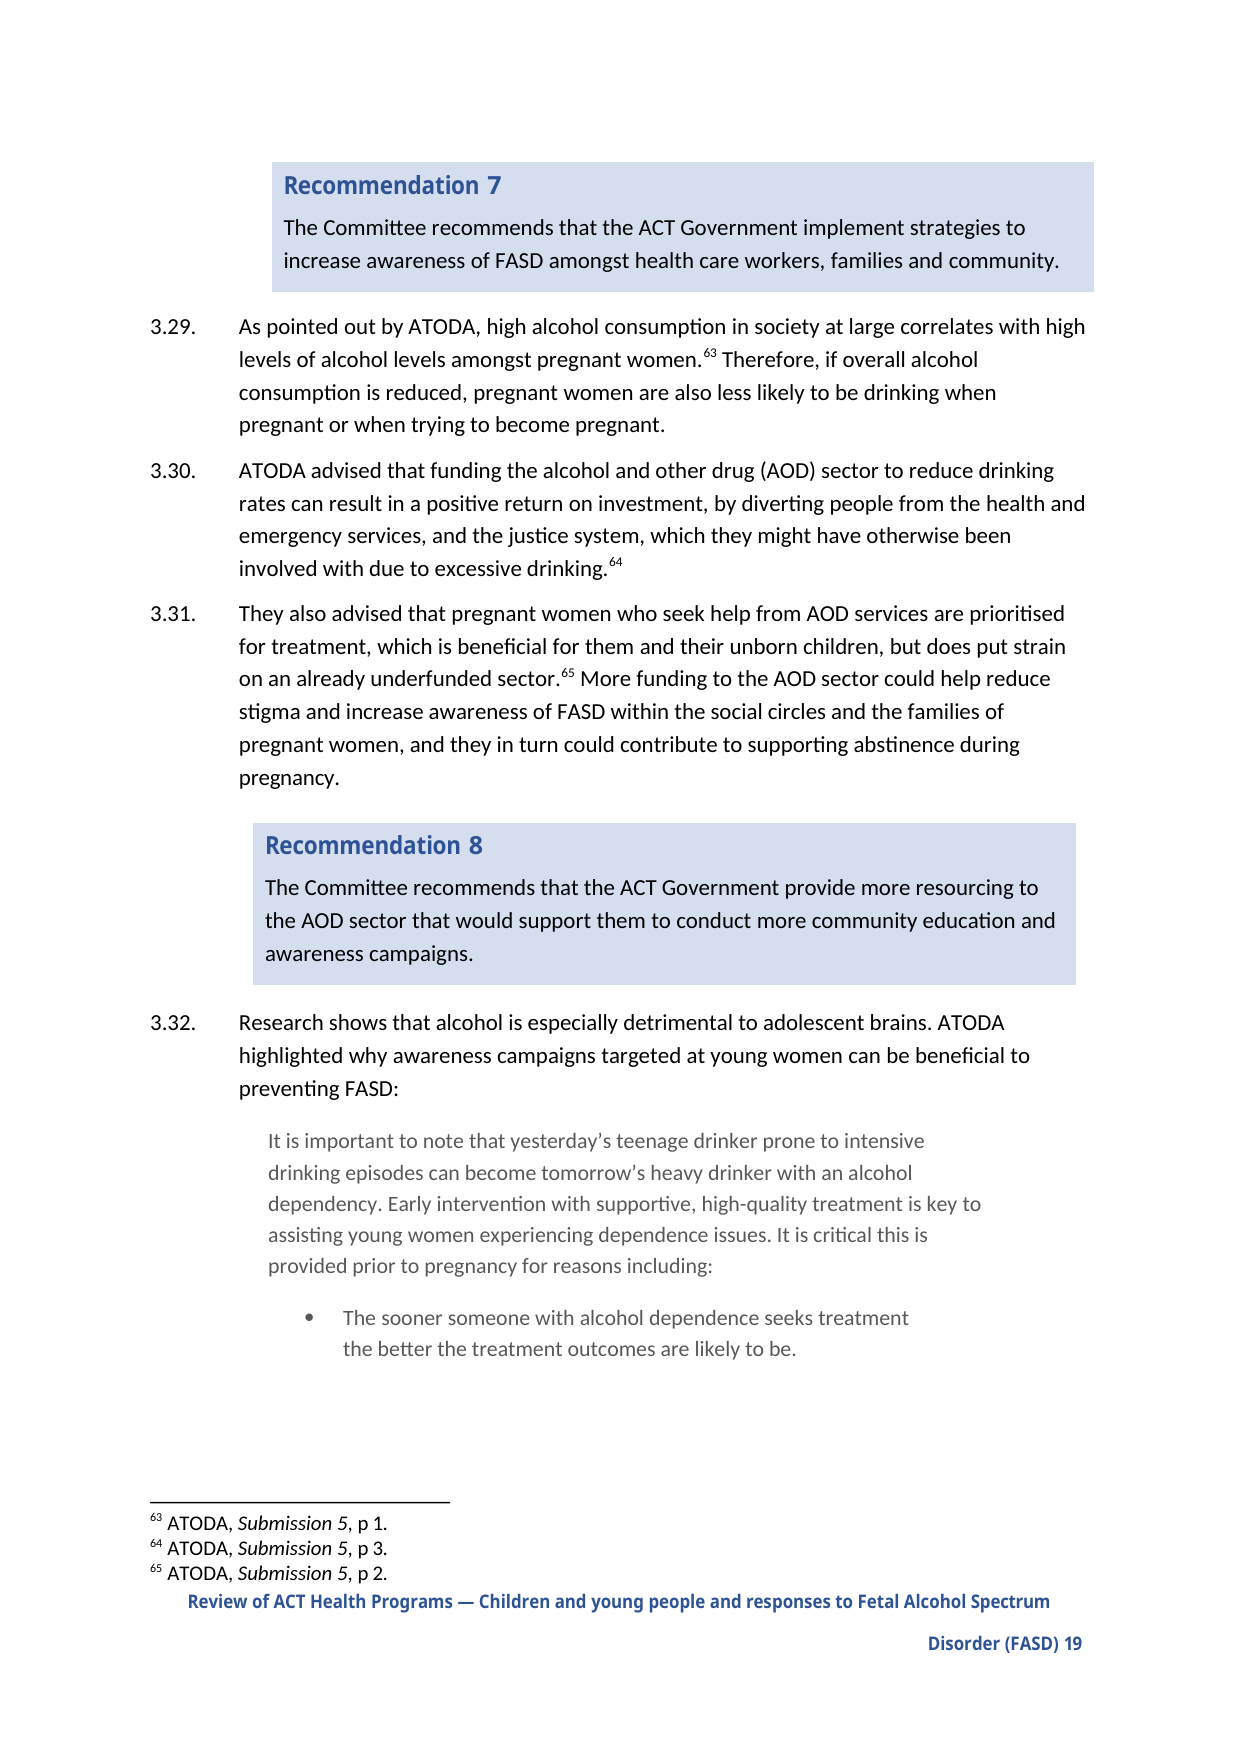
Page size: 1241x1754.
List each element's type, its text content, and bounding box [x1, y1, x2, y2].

text It is important to note that yesterday’s teenage drinker prone to intensive drinking episodes can become tomorrow’s heavy drinker with an alcohol dependency. Early intervention with supportive, high-quality treatment is key to assisting young women experiencing dependence issues. It is critical this is provided prior to pregnancy for reasons including: [268, 1128, 994, 1279]
list The sooner someone with alcohol dependence seeks treatment the better the treatment outcomes are likely to be. [305, 1304, 943, 1362]
list Research shows that alcohol is especially detrimental to adolescent brains. ATODA highlighted why awareness campaigns targeted at young women can be beneficial to preventing FASD: [150, 1008, 1030, 1102]
list As pointed out by ATODA, high alcohol consumption in society at large correlates with high levels of alcohol levels amongst pregnant women.63 Therefore, if overall alcohol consumption is reduced, pregnant women are also less likely to be drinking when pregnant or when trying to become pregnant. [150, 312, 1086, 438]
text 64 ATODA, Submission 5, p 3. [150, 1535, 1126, 1561]
list ATODA advised that funding the alcohol and other drug (AOD) sector to reduce drinking rates can result in a positive return on investment, by diverting people from the health and emergency services, and the justice system, which they might have otherwise been involved with due to excessive drinking.64 [150, 456, 1086, 582]
text Review of ACT Health Programs — Children and young people and responses to Fetal Alcohol Spectrum [187, 1588, 1126, 1614]
text 65 ATODA, Submission 5, p 2. [150, 1561, 1126, 1586]
text 63 ATODA, Submission 5, p 1. [150, 1510, 1126, 1535]
list They also advised that pregnant women who seek help from AOD services are prioritised for treatment, which is beneficial for them and their unborn children, but does put strain on an already underfunded sector.65 More funding to the AOD sector could help reduce stigma and increase awareness of FASD within the social circles and the families of pregnant women, and they in turn could contribute to supporting abstinence during pregnancy. [150, 599, 1066, 791]
